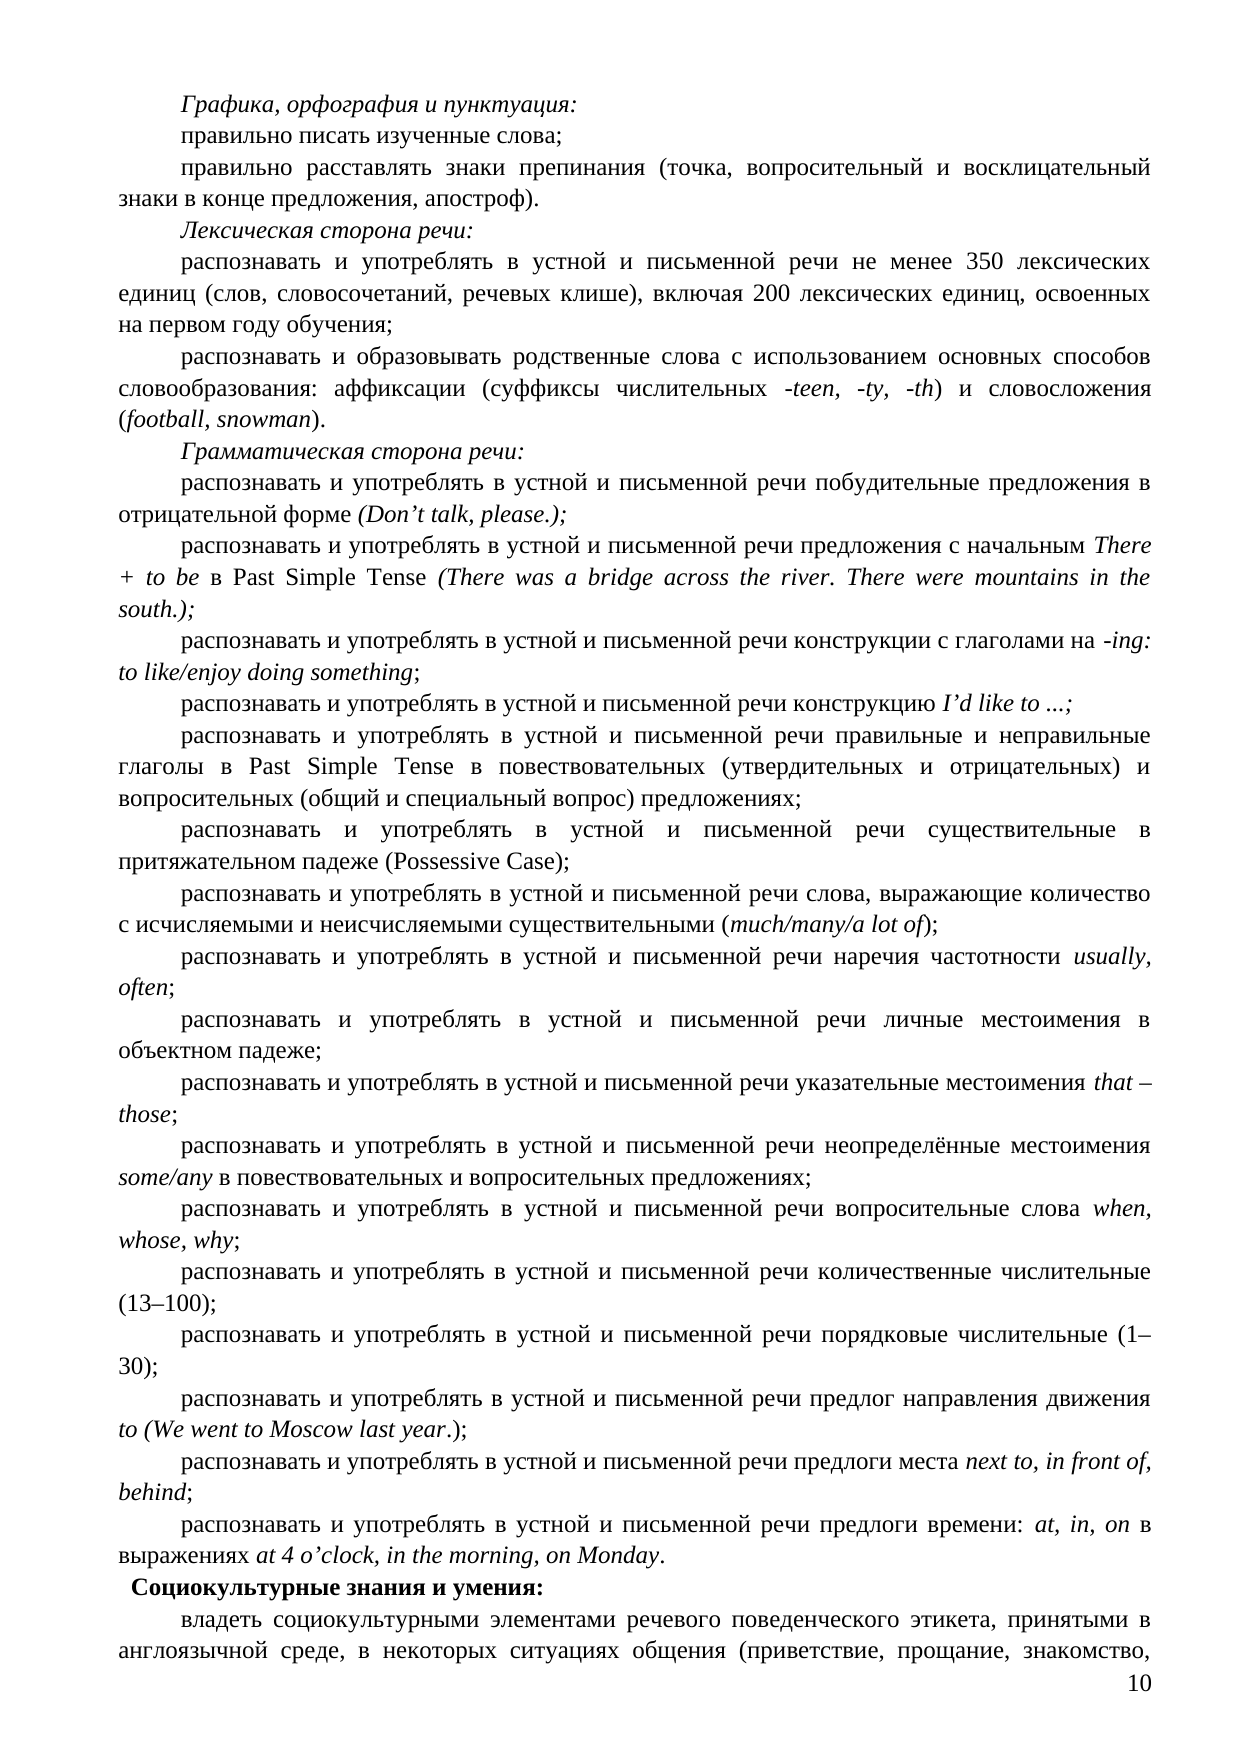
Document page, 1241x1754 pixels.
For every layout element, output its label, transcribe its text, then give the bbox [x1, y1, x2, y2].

text распознавать и употреблять в устной и письменной речи количественные числительные (13–100); [118, 1256, 1152, 1317]
text распознавать и употреблять в устной и письменной речи предложения с начальным There + to be в Past Simple Tense (There was a bridge across the river. There were mountains in the south.); [118, 531, 1152, 622]
text распознавать и употреблять в устной и письменной речи вопросительные слова when, whose, why; [118, 1193, 1152, 1254]
text распознавать и употреблять в устной и письменной речи предлог направления движения to (We went to Moscow last year.); [118, 1383, 1152, 1443]
text распознавать и употреблять в устной и письменной речи наречия частотности usually, often; [118, 941, 1152, 1001]
text распознавать и употреблять в устной и письменной речи правильные и неправильные глаголы в Past Simple Tense в повествовательных (утвердительных и отрицательных) и вопросительных (общий и специальный вопрос) предложениях; [118, 720, 1152, 812]
text распознавать и употреблять в устной и письменной речи не менее 350 лексических единиц (слов, словосочетаний, речевых клише), включая 200 лексических единиц, освоенных на первом году обучения; [118, 246, 1152, 338]
text Грамматическая сторона речи: [118, 436, 1152, 464]
text распознавать и употреблять в устной и письменной речи существительные в притяжательном падеже (Possessive Case); [118, 814, 1152, 875]
text распознавать и употреблять в устной и письменной речи предлоги места next to, in front of, behind; [118, 1446, 1152, 1506]
text правильно писать изученные слова; [118, 120, 1152, 149]
text распознавать и образовывать родственные слова с использованием основных способов словообразования: аффиксации (суффиксы числительных -teen, -ty, -th) и словосложения (football, snowman). [118, 341, 1152, 433]
text распознавать и употреблять в устной и письменной речи побудительные предложения в отрицательной форме (Don’t talk, please.); [118, 467, 1152, 528]
text правильно расставлять знаки препинания (точка, вопросительный и восклицательный знаки в конце предложения, апостроф). [118, 152, 1152, 212]
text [118, 1604, 1152, 1664]
text распознавать и употреблять в устной и письменной речи неопределённые местоимения some/any в повествовательных и вопросительных предложениях; [118, 1130, 1152, 1191]
text распознавать и употреблять в устной и письменной речи личные местоимения в объектном падеже; [118, 1004, 1152, 1064]
text распознавать и употреблять в устной и письменной речи предлоги времени: at, in, on в выражениях at 4 o’clock, in the morning, on Monday. [118, 1509, 1152, 1569]
text распознавать и употреблять в устной и письменной речи порядковые числительные (1–30); [118, 1319, 1152, 1380]
text распознавать и употреблять в устной и письменной речи конструкцию I’d like to ...; [118, 688, 1152, 717]
text Графика, орфография и пунктуация: [118, 89, 1152, 117]
text Социокультурные знания и умения: [131, 1572, 1152, 1601]
text Лексическая сторона речи: [118, 215, 1152, 244]
text распознавать и употреблять в устной и письменной речи слова, выражающие количество с исчисляемыми и неисчисляемыми существительными (much/many/a lot of); [118, 878, 1152, 938]
text распознавать и употреблять в устной и письменной речи конструкции с глаголами на -ing: to like/enjoy doing something; [118, 625, 1152, 686]
text распознавать и употреблять в устной и письменной речи указательные местоимения that – those; [118, 1067, 1152, 1127]
